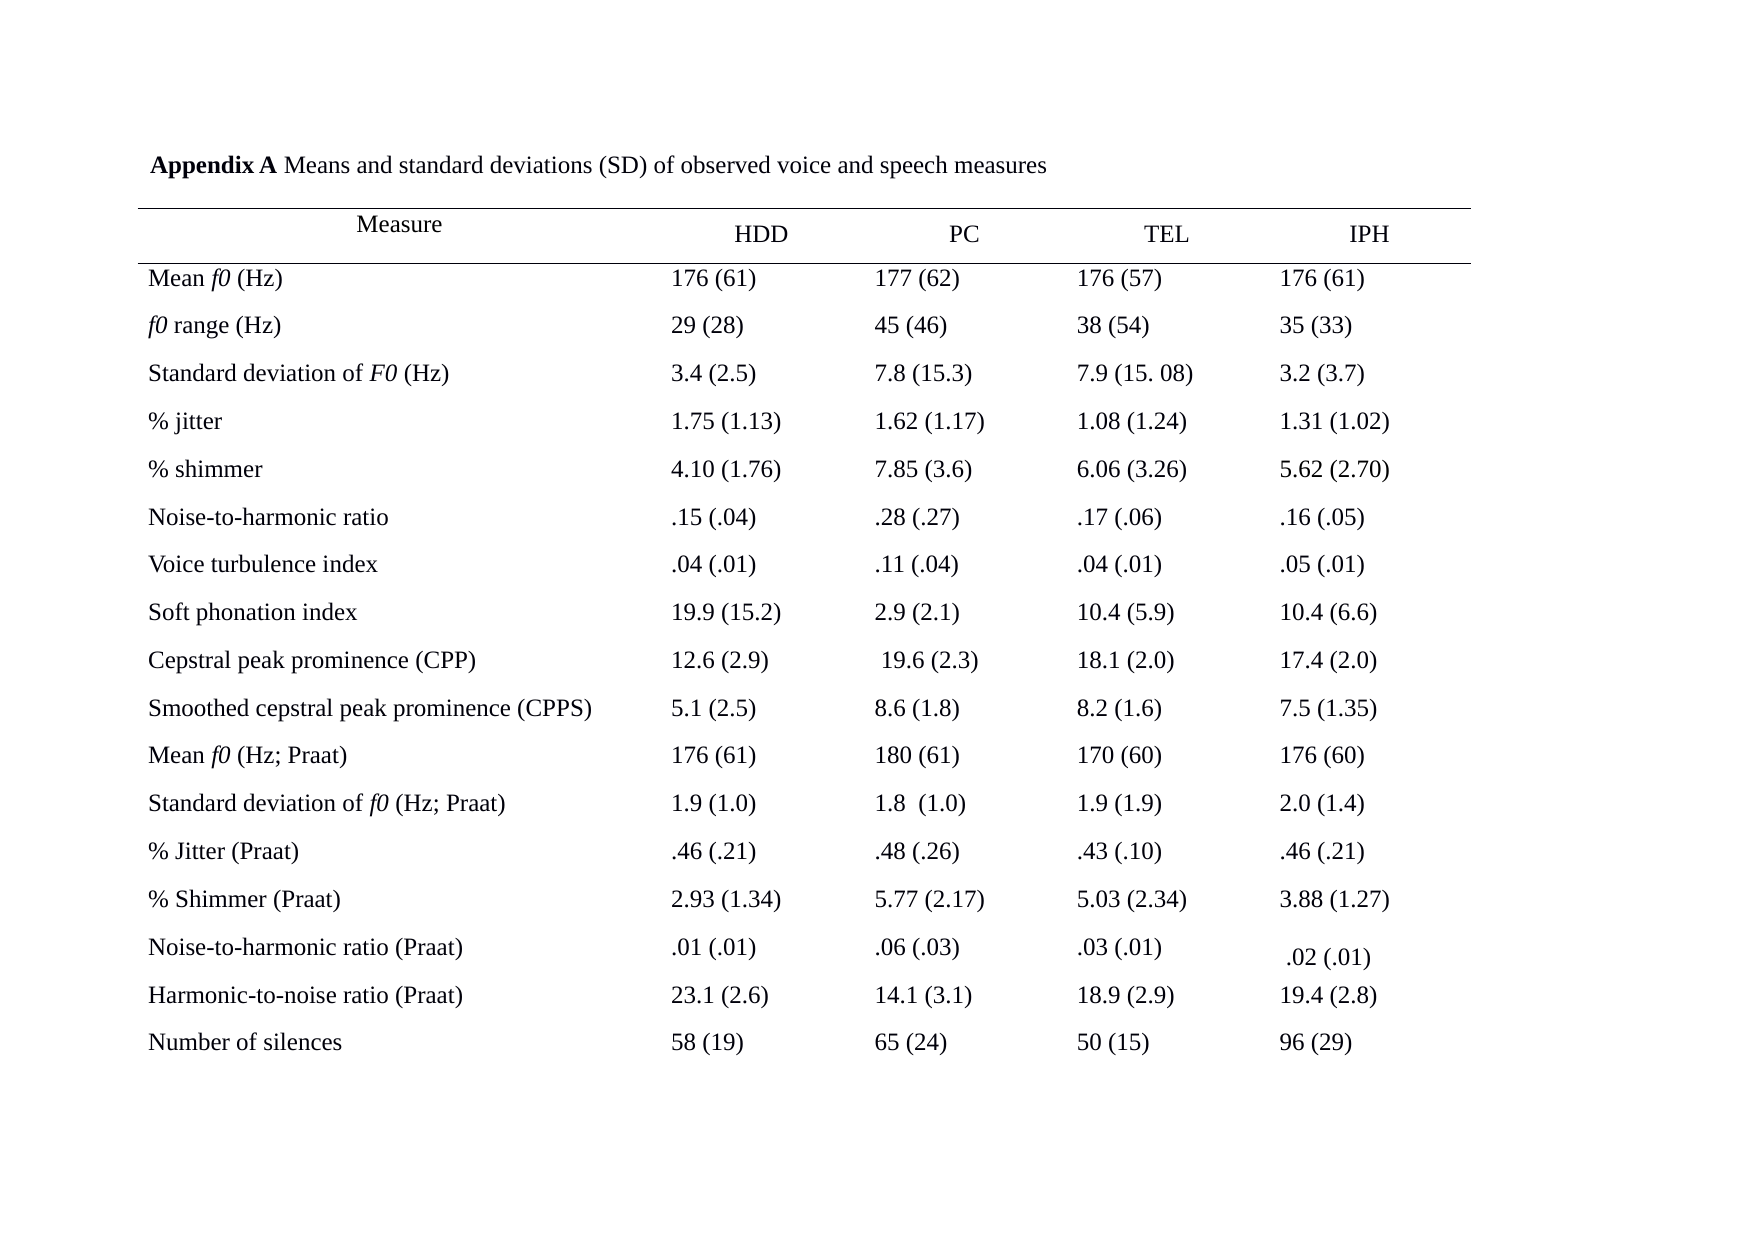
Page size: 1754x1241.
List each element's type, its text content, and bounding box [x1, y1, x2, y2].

table_cell 96 (29) [1268, 1028, 1471, 1075]
table_cell 8.6 (1.8) [863, 693, 1065, 741]
table_cell 10.4 (6.6) [1268, 597, 1471, 645]
table_cell 19.4 (2.8) [1268, 980, 1471, 1027]
table_cell Soft phonation index [138, 597, 661, 645]
table_cell 5.62 (2.70) [1268, 454, 1471, 502]
table_cell .46 (.21) [1268, 836, 1471, 884]
table_cell .15 (.04) [661, 502, 863, 549]
table_cell 1.9 (1.0) [661, 789, 863, 836]
table_cell % jitter [138, 406, 661, 454]
table_cell Voice turbulence index [138, 549, 661, 597]
table_cell 18.9 (2.9) [1065, 980, 1268, 1027]
table_cell 5.1 (2.5) [661, 693, 863, 741]
table_cell 8.2 (1.6) [1065, 693, 1268, 741]
table_cell 1.62 (1.17) [863, 406, 1065, 454]
table_cell Mean f0 (Hz; Praat) [138, 741, 661, 788]
table_cell 2.93 (1.34) [661, 884, 863, 932]
table_cell 65 (24) [863, 1028, 1065, 1075]
table_cell .11 (.04) [863, 549, 1065, 597]
table_cell 176 (57) [1065, 264, 1268, 310]
table_cell 3.88 (1.27) [1268, 884, 1471, 932]
table_cell .43 (.10) [1065, 836, 1268, 884]
table_cell 176 (61) [661, 741, 863, 788]
table_cell 5.03 (2.34) [1065, 884, 1268, 932]
table_cell Mean f0 (Hz) [138, 264, 661, 310]
table_cell 35 (33) [1268, 310, 1471, 358]
table_cell 176 (61) [661, 264, 863, 310]
table_header Measure [138, 209, 661, 262]
table_cell 3.4 (2.5) [661, 358, 863, 406]
table_cell 7.5 (1.35) [1268, 693, 1471, 741]
table_cell .46 (.21) [661, 836, 863, 884]
table_cell 180 (61) [863, 741, 1065, 788]
table_cell 4.10 (1.76) [661, 454, 863, 502]
table_cell .16 (.05) [1268, 502, 1471, 549]
table_cell Smoothed cepstral peak prominence (CPPS) [138, 693, 661, 741]
table_cell 170 (60) [1065, 741, 1268, 788]
table_header TEL [1065, 209, 1268, 262]
table_header PC [863, 209, 1065, 262]
table_cell .05 (.01) [1268, 549, 1471, 597]
table_cell Harmonic-to-noise ratio (Praat) [138, 980, 661, 1027]
table_cell .03 (.01) [1065, 932, 1268, 980]
table_cell 6.06 (3.26) [1065, 454, 1268, 502]
table_cell 177 (62) [863, 264, 1065, 310]
table_header IPH [1268, 209, 1471, 262]
table_cell 14.1 (3.1) [863, 980, 1065, 1027]
table_cell 7.9 (15. 08) [1065, 358, 1268, 406]
table_cell 2.9 (2.1) [863, 597, 1065, 645]
table_cell .48 (.26) [863, 836, 1065, 884]
table_cell 17.4 (2.0) [1268, 645, 1471, 693]
table_cell Noise-to-harmonic ratio (Praat) [138, 932, 661, 980]
table_cell Standard deviation of F0 (Hz) [138, 358, 661, 406]
table_cell .02 (.01) [1268, 932, 1471, 980]
table_cell 19.9 (15.2) [661, 597, 863, 645]
table_cell Standard deviation of f0 (Hz; Praat) [138, 789, 661, 836]
table_cell 50 (15) [1065, 1028, 1268, 1075]
table_cell 19.6 (2.3) [863, 645, 1065, 693]
table_cell 5.77 (2.17) [863, 884, 1065, 932]
table_cell Number of silences [138, 1028, 661, 1075]
table_cell % Shimmer (Praat) [138, 884, 661, 932]
table_cell 29 (28) [661, 310, 863, 358]
table_cell .28 (.27) [863, 502, 1065, 549]
table_cell 7.8 (15.3) [863, 358, 1065, 406]
table_cell 3.2 (3.7) [1268, 358, 1471, 406]
table_cell .17 (.06) [1065, 502, 1268, 549]
table_cell 1.9 (1.9) [1065, 789, 1268, 836]
table_cell 12.6 (2.9) [661, 645, 863, 693]
table_cell 10.4 (5.9) [1065, 597, 1268, 645]
table_cell 176 (60) [1268, 741, 1471, 788]
table_cell 7.85 (3.6) [863, 454, 1065, 502]
table_cell 1.08 (1.24) [1065, 406, 1268, 454]
table_cell 58 (19) [661, 1028, 863, 1075]
table_cell 38 (54) [1065, 310, 1268, 358]
table_cell 18.1 (2.0) [1065, 645, 1268, 693]
table_cell .06 (.03) [863, 932, 1065, 980]
table_cell Cepstral peak prominence (CPP) [138, 645, 661, 693]
table_header HDD [661, 209, 863, 262]
table_cell 23.1 (2.6) [661, 980, 863, 1027]
table_cell Noise-to-harmonic ratio [138, 502, 661, 549]
text Appendix A Means and standard deviations (SD) of observed voice and speech measures [150, 150, 1604, 179]
table_cell % Jitter (Praat) [138, 836, 661, 884]
table_cell .04 (.01) [661, 549, 863, 597]
table_cell % shimmer [138, 454, 661, 502]
table_cell 1.31 (1.02) [1268, 406, 1471, 454]
table_cell 1.75 (1.13) [661, 406, 863, 454]
table_cell 1.8 (1.0) [863, 789, 1065, 836]
table_cell .04 (.01) [1065, 549, 1268, 597]
table_cell 45 (46) [863, 310, 1065, 358]
table_cell 2.0 (1.4) [1268, 789, 1471, 836]
table_cell .01 (.01) [661, 932, 863, 980]
table_cell f0 range (Hz) [138, 310, 661, 358]
table_cell 176 (61) [1268, 264, 1471, 310]
